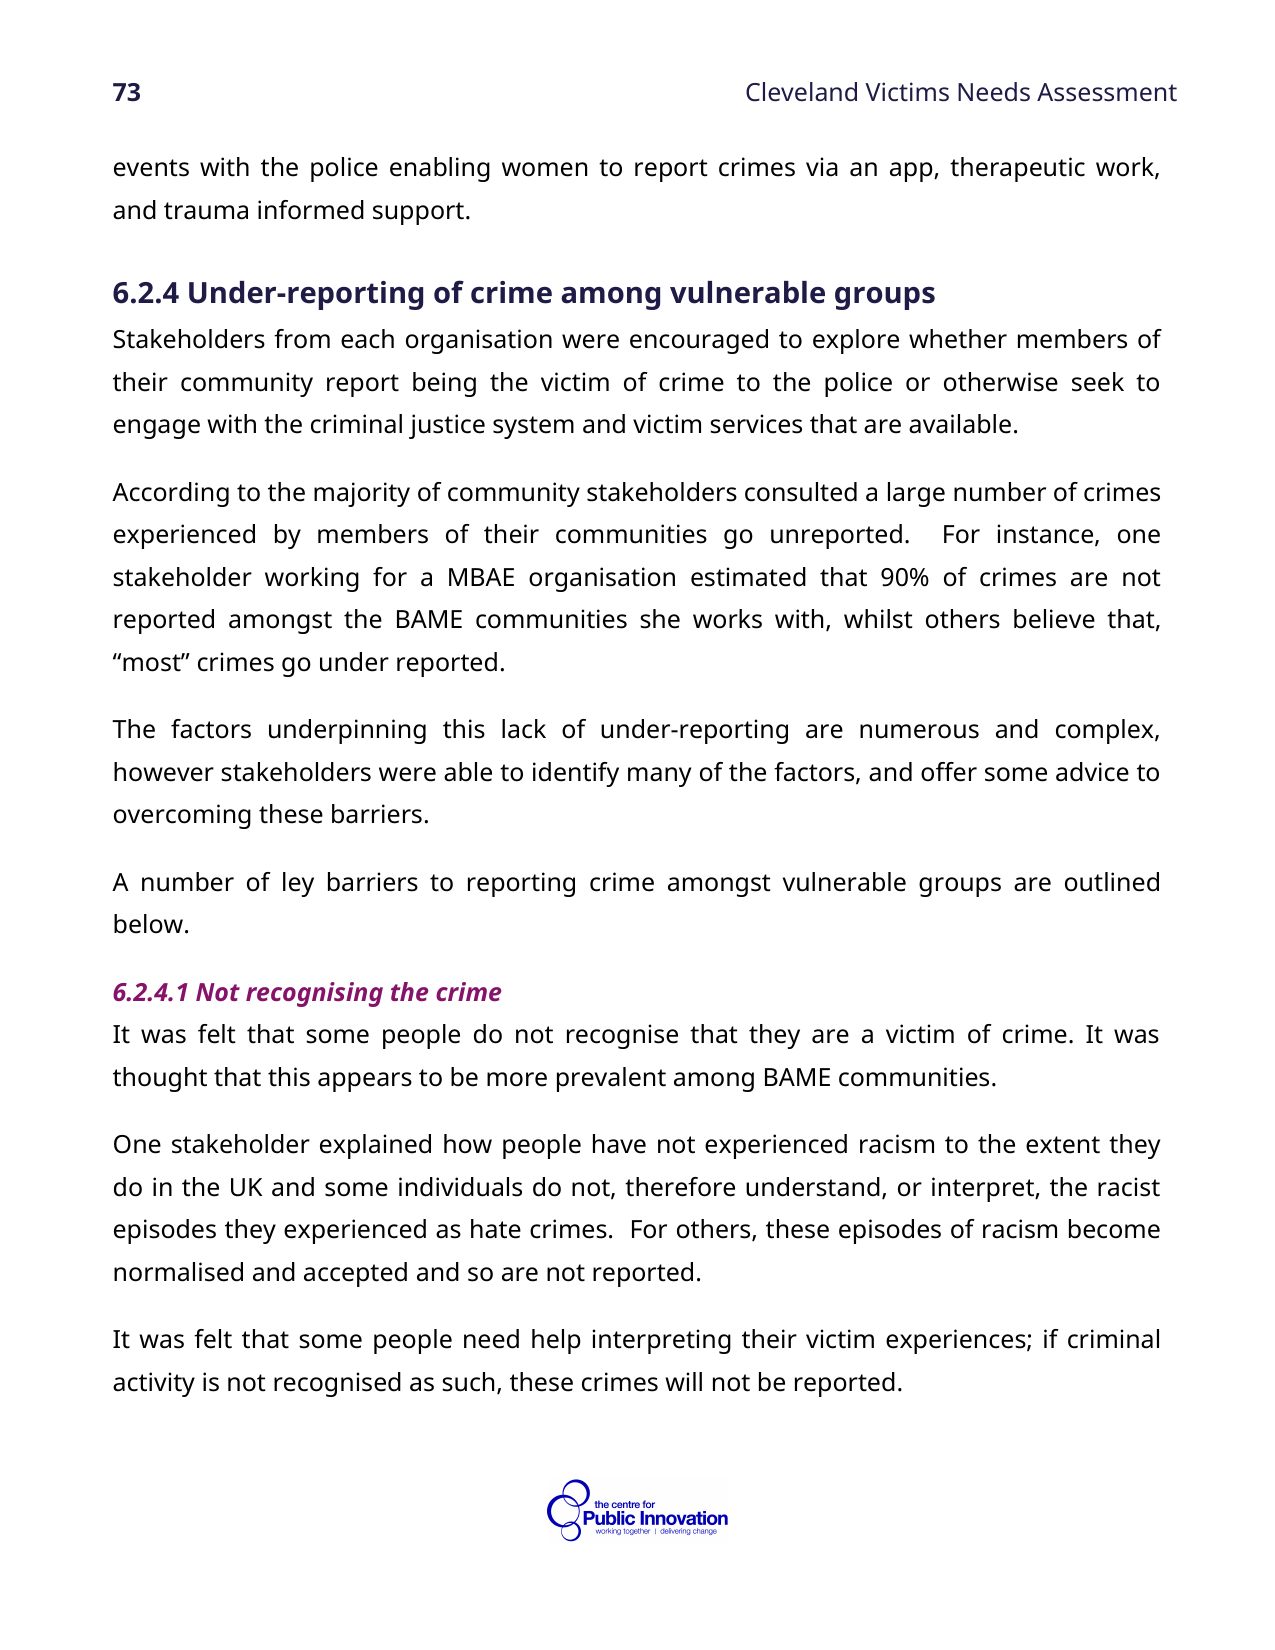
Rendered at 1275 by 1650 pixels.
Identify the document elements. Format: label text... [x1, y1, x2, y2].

text The factors underpinning this lack of under-reporting are numerous and complex, however stakeholders were able to identify many of the factors, and offer some advice to overcoming these barriers. [112, 712, 1162, 831]
text According to the majority of community stakeholders consulted a large number of crimes experienced by members of their communities go unreported. For instance, one stakeholder working for a MBAE organisation estimated that 90% of crimes are not reported amongst the BAME communities she works with, whilst others believe that, “most” crimes go under reported. [112, 474, 1162, 679]
text It was felt that some people do not recognise that they are a victim of crime. It was thought that this appears to be more prevalent among BAME communities. [112, 1017, 1162, 1094]
text It was felt that some people need help interpreting their victim experiences; if criminal activity is not recognised as such, these crimes will not be reported. [112, 1322, 1162, 1399]
text A number of ley barriers to reporting crime amongst vulnerable groups are outlined below. [112, 864, 1162, 941]
picture [546, 1478, 729, 1543]
subtitle 6.2.4 Under-reporting of crime among vulnerable groups [112, 272, 1162, 312]
text One stakeholder explained how people have not experienced racism to the extent they do in the UK and some individuals do not, therefore understand, or interpret, the racist episodes they experienced as hate crimes. For others, these episodes of racism become normalised and accepted and so are not reported. [112, 1127, 1162, 1289]
text Stakeholders from each organisation were encouraged to explore whether members of their community report being the victim of crime to the police or otherwise seek to engage with the criminal justice system and victim services that are available. [112, 322, 1162, 441]
subtitle 6.2.4.1 Not recognising the crime [112, 974, 1162, 1009]
